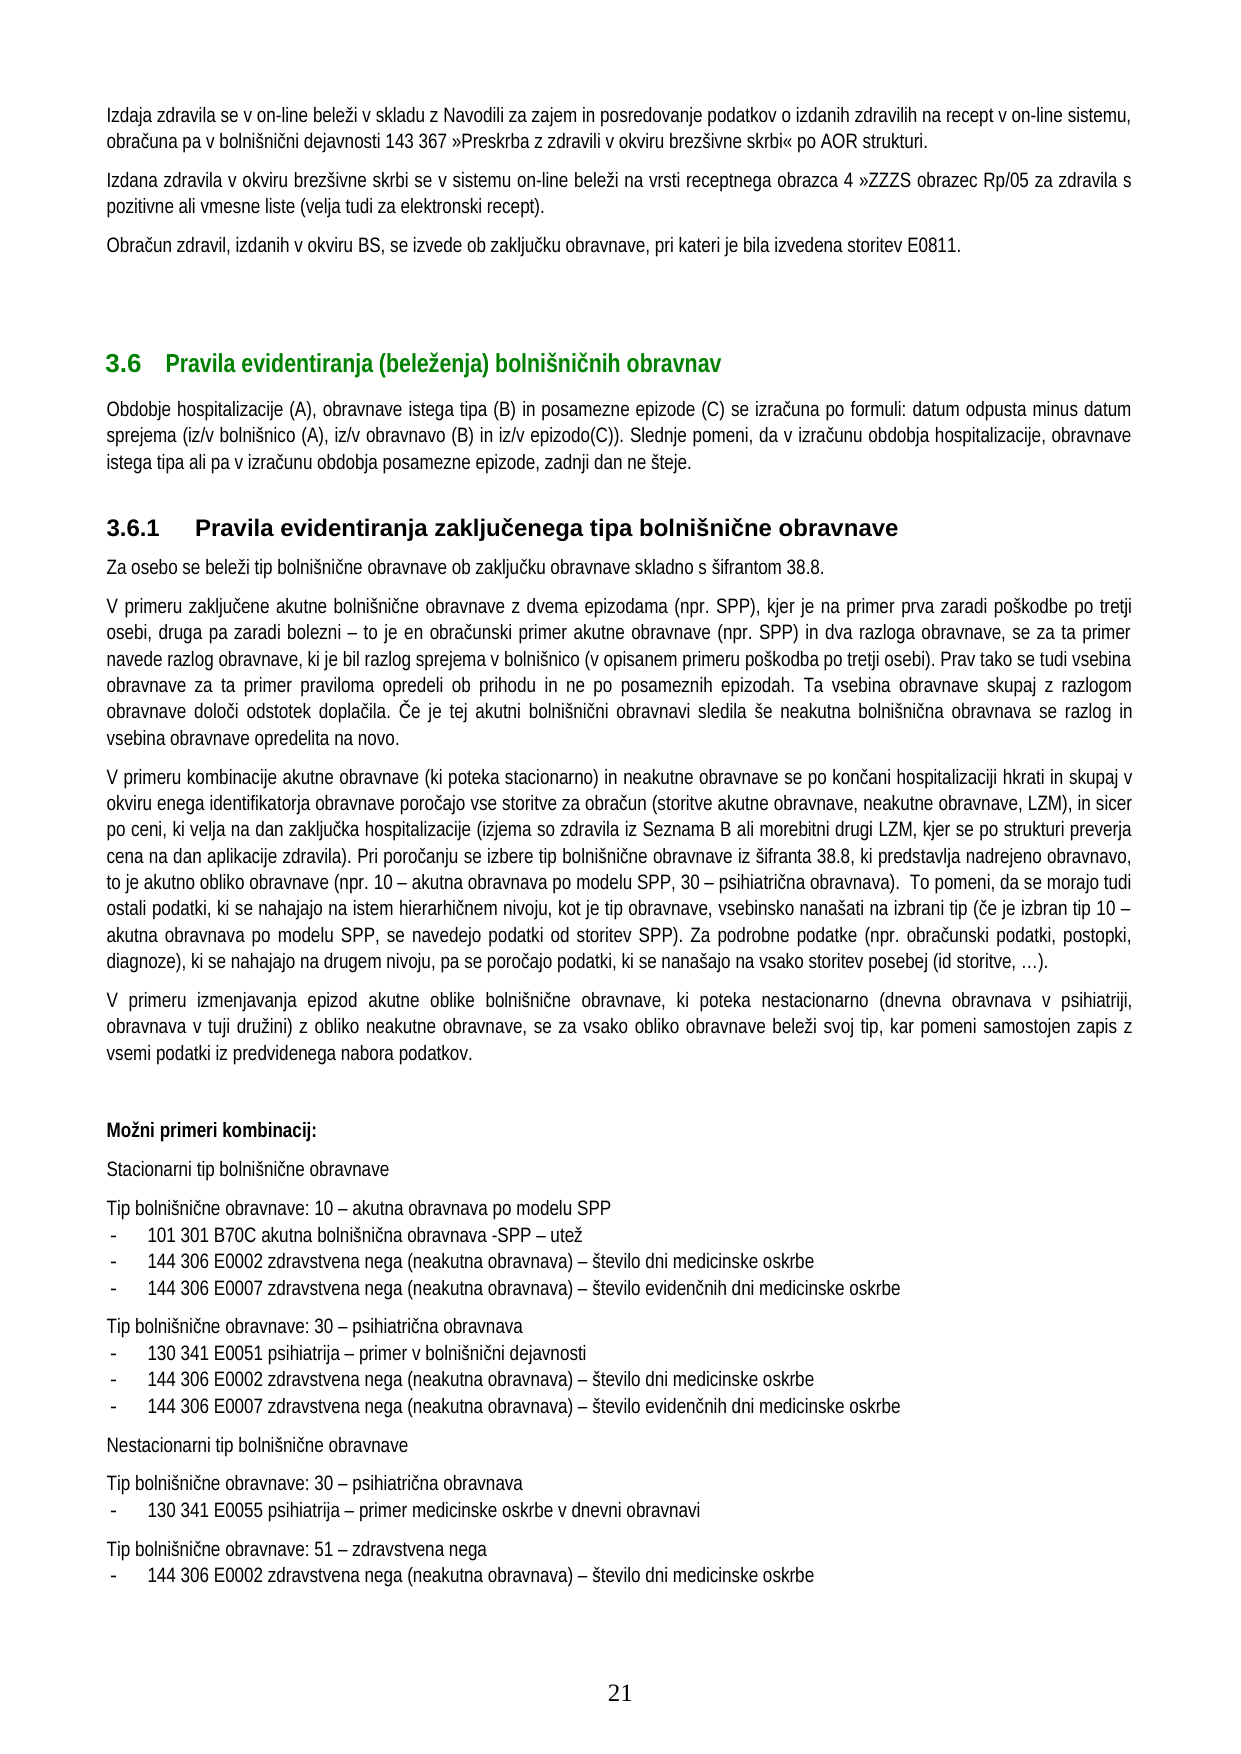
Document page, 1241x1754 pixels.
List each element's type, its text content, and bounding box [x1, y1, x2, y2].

text Za osebo se beleži tip bolnišnične obravnave ob zaključku obravnave skladno s šifrantom 38.8. [106, 555, 1134, 579]
text Izdana zdravila v okviru brezšivne skrbi se v sistemu on-line beleži na vrsti receptnega obrazca 4 »ZZZS obrazec Rp/05 za zdravila s pozitivne ali vmesne liste (velja tudi za elektronski recept). [106, 168, 1134, 218]
text Tip bolnišnične obravnave: 51 – zdravstvena nega [106, 1537, 1134, 1561]
text V primeru zaključene akutne bolnišnične obravnave z dvema epizodama (npr. SPP), kjer je na primer prva zaradi poškodbe po tretji osebi, druga pa zaradi bolezni – to je en obračunski primer akutne obravnave (npr. SPP) in dva razloga obravnave, se za ta primer navede razlog obravnave, ki je bil razlog sprejema v bolnišnico (v opisanem primeru poškodba po tretji osebi). Prav tako se tudi vsebina obravnave za ta primer praviloma opredeli ob prihodu in ne po posameznih epizodah. Ta vsebina obravnave skupaj z razlogom obravnave določi odstotek doplačila. Če je tej akutni bolnišnični obravnavi sledila še neakutna bolnišnična obravnava se razlog in vsebina obravnave opredelita na novo. [106, 594, 1134, 750]
text 144 306 E0002 zdravstvena nega (neakutna obravnava) – število dni medicinske oskrbe [110, 1563, 1134, 1587]
text V primeru izmenjavanja epizod akutne oblike bolnišnične obravnave, ki poteka nestacionarno (dnevna obravnava v psihiatriji, obravnava v tuji družini) z obliko neakutne obravnave, se za vsako obliko obravnave beleži svoj tip, kar pomeni samostojen zapis z vsemi podatki iz predvidenega nabora podatkov. [106, 988, 1134, 1064]
text Tip bolnišnične obravnave: 30 – psihiatrična obravnava [106, 1471, 1134, 1495]
subtitle Pravila evidentiranja (beleženja) bolnišničnih obravnav [105, 348, 1134, 378]
text 130 341 E0051 psihiatrija – primer v bolnišnični dejavnosti [110, 1341, 1134, 1365]
text Obračun zdravil, izdanih v okviru BS, se izvede ob zaključku obravnave, pri kateri je bila izvedena storitev E0811. [106, 233, 1134, 257]
text 144 306 E0002 zdravstvena nega (neakutna obravnava) – število dni medicinske oskrbe [110, 1249, 1134, 1273]
text Obdobje hospitalizacije (A), obravnave istega tipa (B) in posamezne epizode (C) se izračuna po formuli: datum odpusta minus datum sprejema (iz/v bolnišnico (A), iz/v obravnavo (B) in iz/v epizodo(C)). Slednje pomeni, da v izračunu obdobja hospitalizacije, obravnave istega tipa ali pa v izračunu obdobja posamezne epizode, zadnji dan ne šteje. [106, 397, 1134, 473]
text 144 306 E0007 zdravstvena nega (neakutna obravnava) – število evidenčnih dni medicinske oskrbe [110, 1393, 1134, 1418]
text 101 301 B70C akutna bolnišnična obravnava -SPP – utež [110, 1222, 1134, 1246]
text V primeru kombinacije akutne obravnave (ki poteka stacionarno) in neakutne obravnave se po končani hospitalizaciji hkrati in skupaj v okviru enega identifikatorja obravnave poročajo vse storitve za obračun (storitve akutne obravnave, neakutne obravnave, LZM), in sicer po ceni, ki velja na dan zaključka hospitalizacije (izjema so zdravila iz Seznama B ali morebitni drugi LZM, kjer se po strukturi preverja cena na dan aplikacije zdravila). Pri poročanju se izbere tip bolnišnične obravnave iz šifranta 38.8, ki predstavlja nadrejeno obravnavo, to je akutno obliko obravnave (npr. 10 – akutna obravnava po modelu SPP, 30 – psihiatrična obravnava). To pomeni, da se morajo tudi ostali podatki, ki se nahajajo na istem hierarhičnem nivoju, kot je tip obravnave, vsebinsko nanašati na izbrani tip (če je izbran tip 10 – akutna obravnava po modelu SPP, se navedejo podatki od storitev SPP). Za podrobne podatke (npr. obračunski podatki, postopki, diagnoze), ki se nahajajo na drugem nivoju, pa se poročajo podatki, ki se nanašajo na vsako storitev posebej (id storitve, …). [106, 764, 1134, 973]
text Možni primeri kombinacij: [106, 1118, 1134, 1142]
text 144 306 E0007 zdravstvena nega (neakutna obravnava) – število evidenčnih dni medicinske oskrbe [110, 1275, 1134, 1299]
text Tip bolnišnične obravnave: 10 – akutna obravnava po modelu SPP [106, 1196, 1134, 1220]
text 130 341 E0055 psihiatrija – primer medicinske oskrbe v dnevni obravnavi [110, 1498, 1134, 1522]
text Izdaja zdravila se v on-line beleži v skladu z Navodili za zajem in posredovanje podatkov o izdanih zdravilih na recept v on-line sistemu, obračuna pa v bolnišnični dejavnosti 143 367 »Preskrba z zdravili v okviru brezšivne skrbi« po AOR strukturi. [106, 103, 1134, 153]
text Nestacionarni tip bolnišnične obravnave [106, 1432, 1134, 1456]
text Stacionarni tip bolnišnične obravnave [106, 1157, 1134, 1181]
text Tip bolnišnične obravnave: 30 – psihiatrična obravnava [106, 1314, 1134, 1338]
subtitle Pravila evidentiranja zaključenega tipa bolnišnične obravnave [106, 513, 1134, 543]
text 144 306 E0002 zdravstvena nega (neakutna obravnava) – število dni medicinske oskrbe [110, 1367, 1134, 1391]
